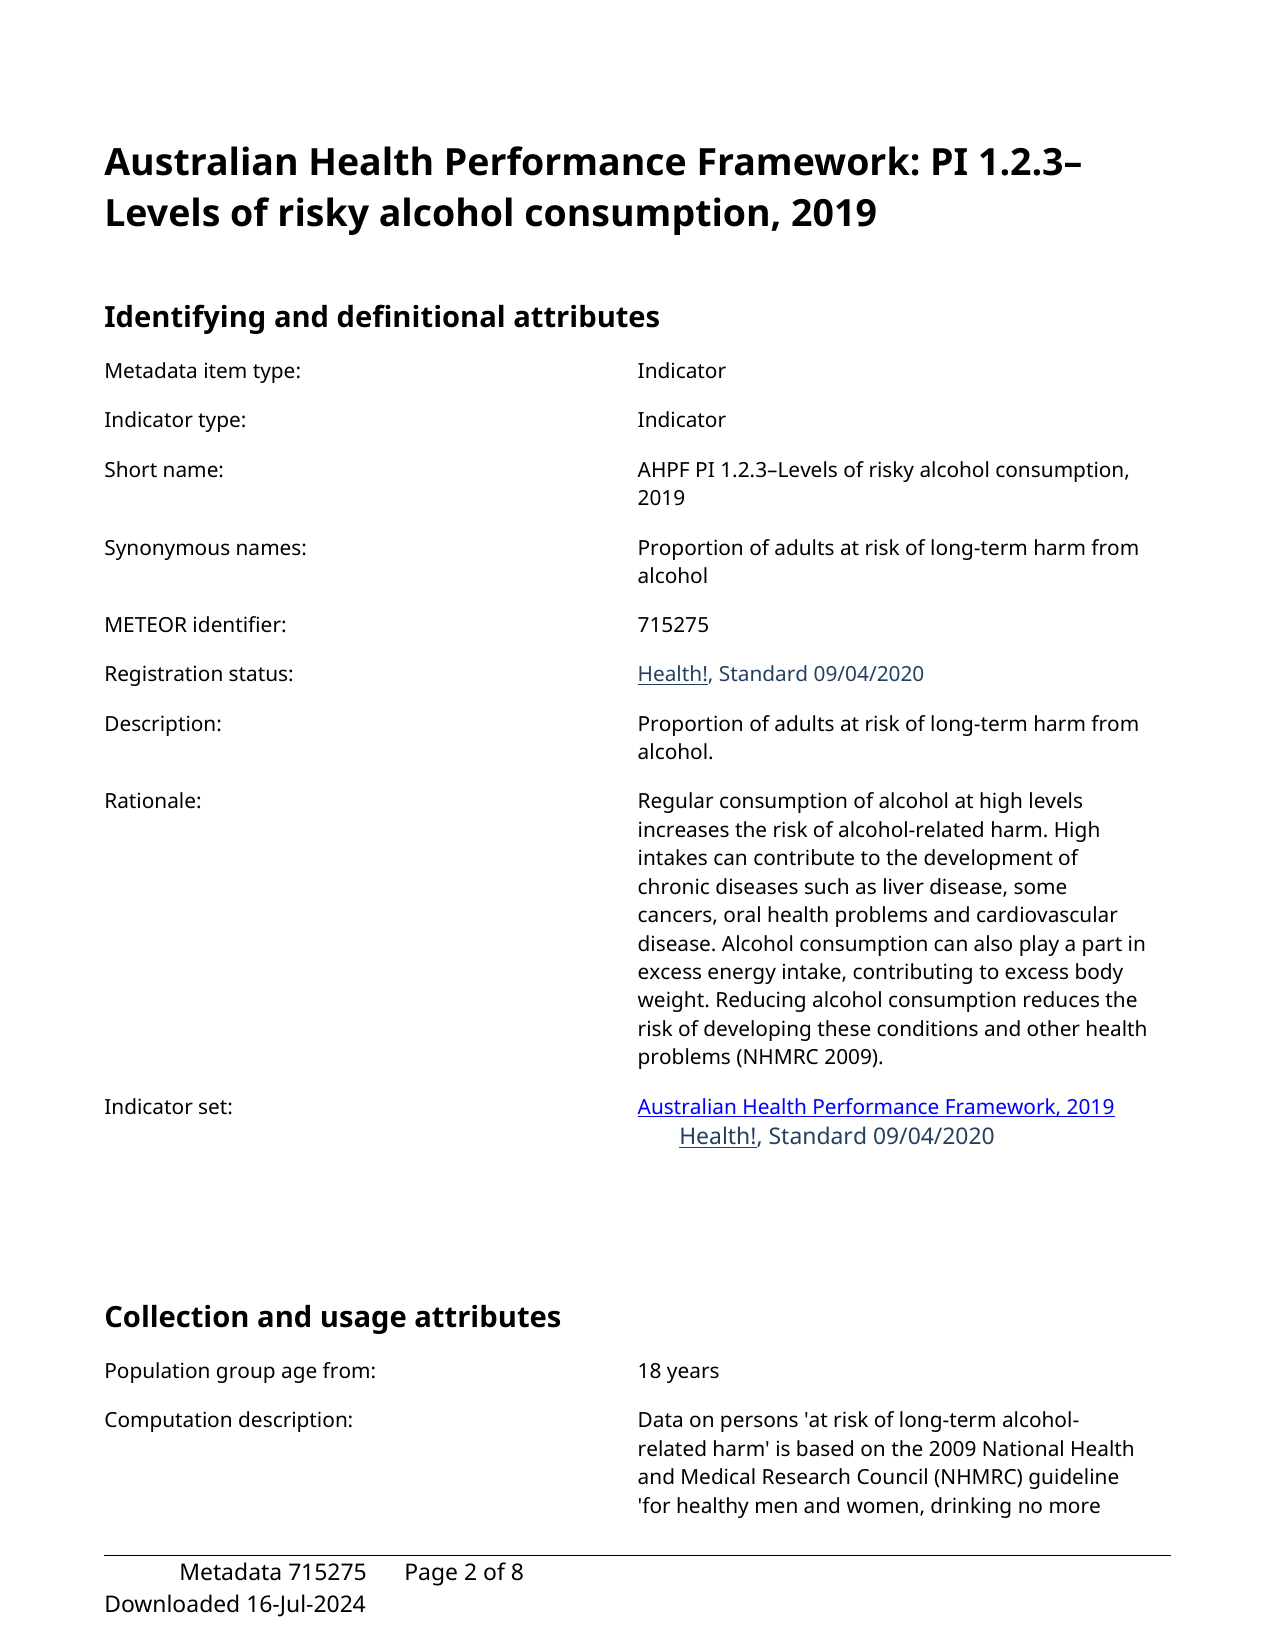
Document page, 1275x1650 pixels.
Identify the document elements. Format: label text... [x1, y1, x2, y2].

table_header Collection and usage attributes [93, 1250, 1159, 1346]
table_cell Regular consumption of alcohol at high levels increases the risk of alcohol-related harm. High intakes can contribute to the development of chronic diseases such as liver disease, some cancers, oral health problems and cardiovascular disease. Alcohol consumption can also play a part in excess energy intake, contributing to excess body weight. Reducing alcohol consumption reduces the risk of developing these conditions and other health problems (NHMRC 2009). [626, 776, 1159, 1081]
table_cell Indicator type: [93, 395, 626, 444]
table_cell Rationale: [93, 776, 626, 1081]
table_cell Proportion of adults at risk of long-term harm from alcohol [626, 522, 1159, 600]
table_cell Description: [93, 699, 626, 776]
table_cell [626, 1395, 1159, 1530]
table_cell METEOR identifier: [93, 600, 626, 649]
table_cell Indicator [626, 395, 1159, 444]
table_cell Metadata item type: [93, 346, 626, 395]
table_cell Synonymous names: [93, 522, 626, 600]
table_cell Registration status: [93, 649, 626, 698]
table_cell Health!, Standard 09/04/2020 [626, 649, 1159, 698]
table_cell 18 years [626, 1346, 1159, 1395]
table_cell Australian Health Performance Framework, 2019 Health!, Standard 09/04/2020 [626, 1081, 1159, 1219]
table_header Identifying and definitional attributes [93, 250, 1159, 346]
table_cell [93, 1395, 626, 1530]
table_cell AHPF PI 1.2.3–Levels of risky alcohol consumption, 2019 [626, 445, 1159, 522]
table_cell Proportion of adults at risk of long-term harm from alcohol. [626, 699, 1159, 776]
table_cell Indicator [626, 346, 1159, 395]
table_cell Population group age from: [93, 1346, 626, 1395]
table_cell Indicator set: [93, 1081, 626, 1219]
subtitle Australian Health Performance Framework: PI 1.2.3–Levels of risky alcohol consumption, 2019 [104, 135, 1171, 237]
table_cell 715275 [626, 600, 1159, 649]
table_cell Short name: [93, 445, 626, 522]
